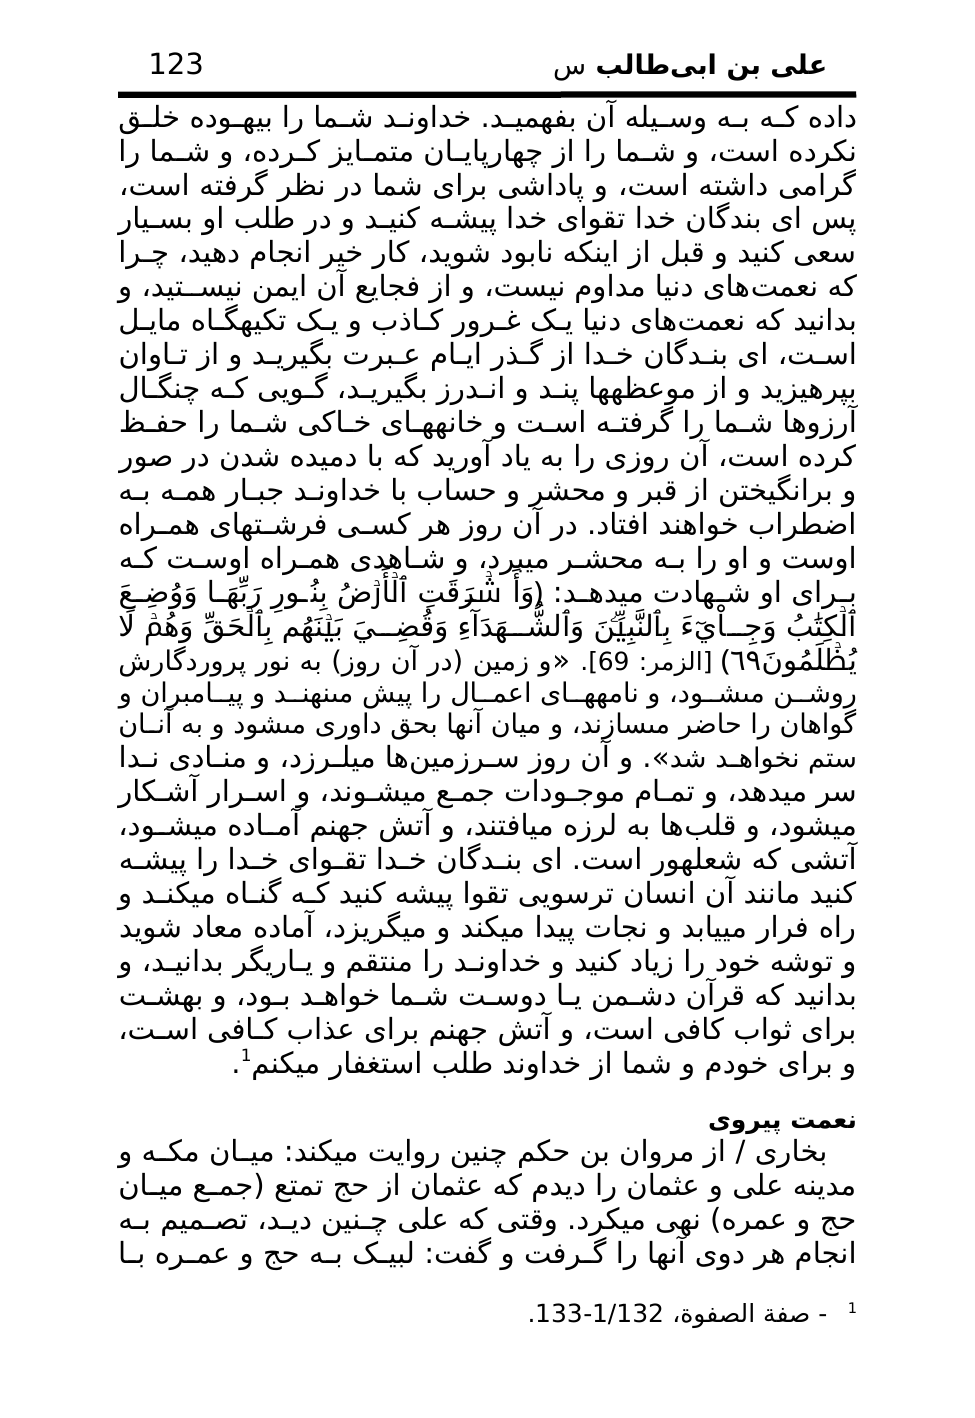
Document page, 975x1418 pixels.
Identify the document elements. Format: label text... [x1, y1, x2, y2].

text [118, 100, 857, 1080]
text نعمت پیروی [118, 1105, 857, 1134]
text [118, 1134, 857, 1270]
